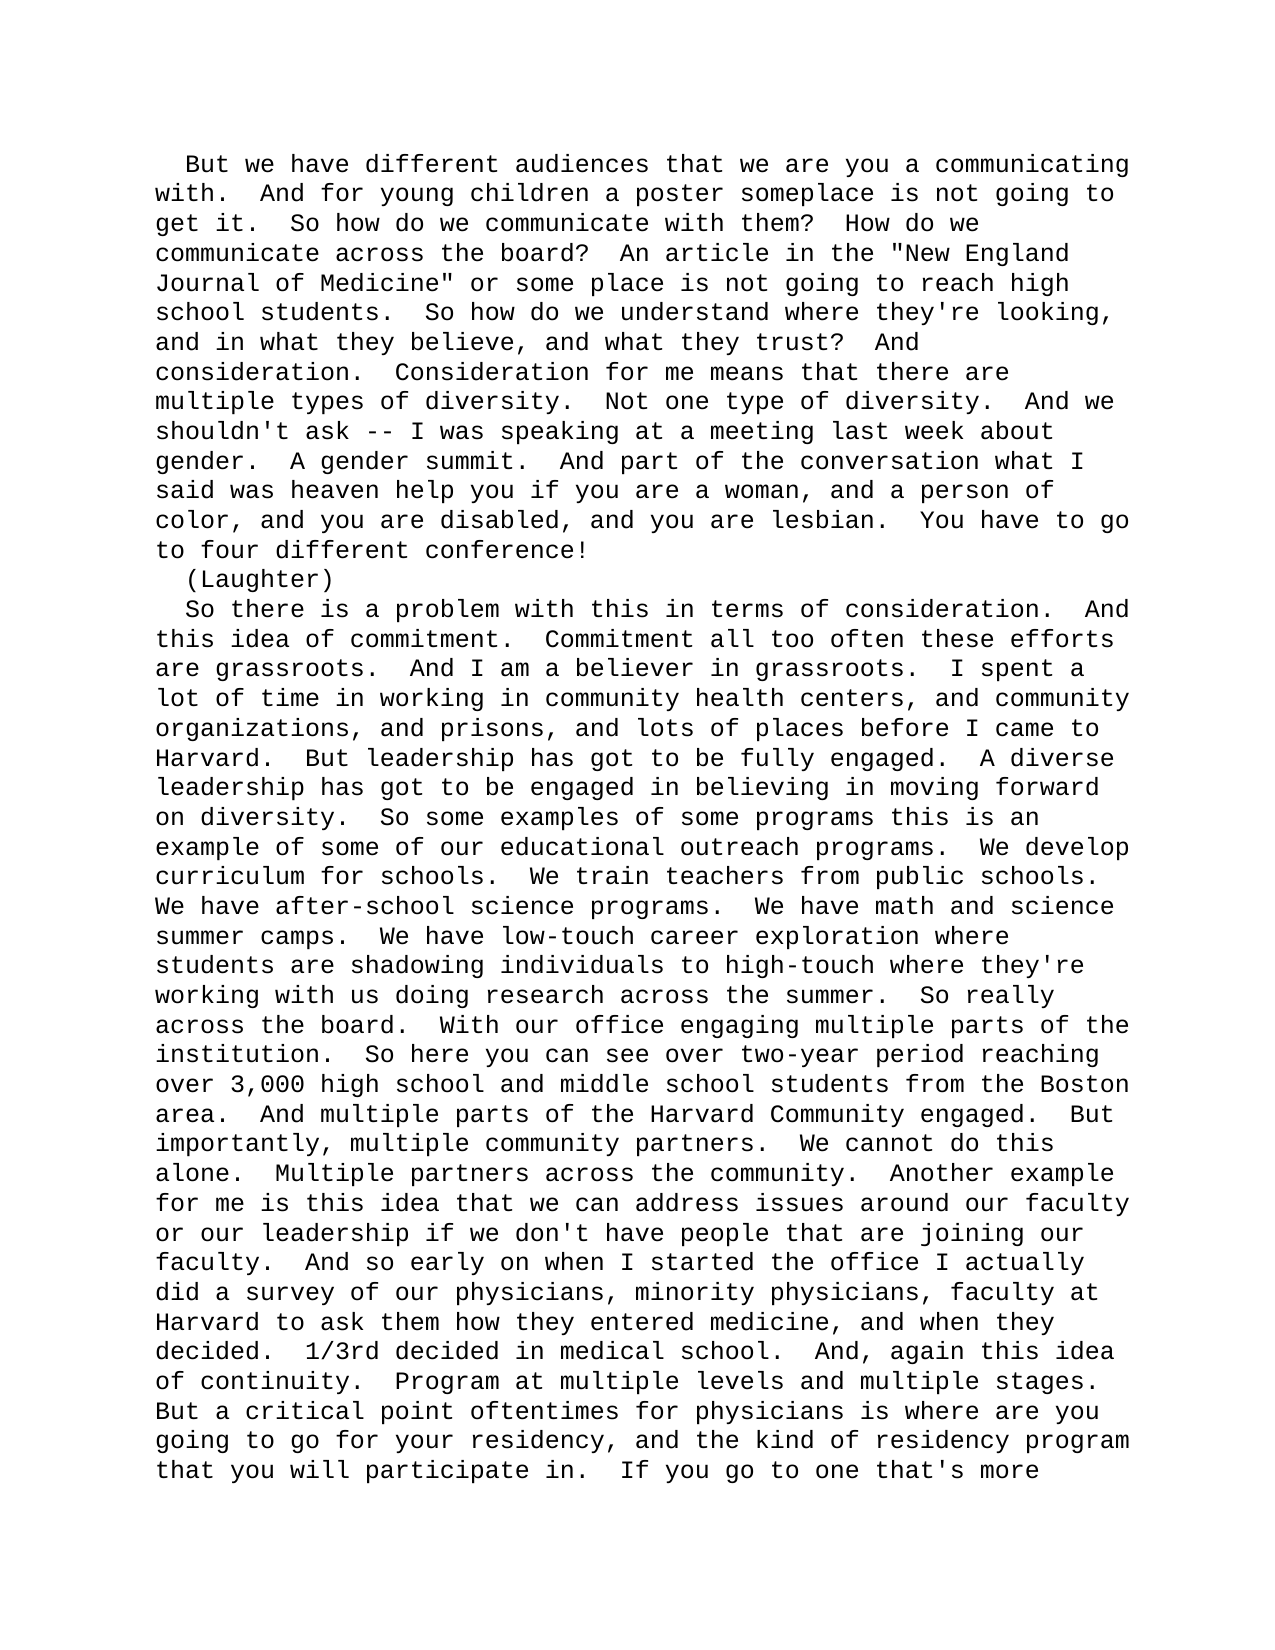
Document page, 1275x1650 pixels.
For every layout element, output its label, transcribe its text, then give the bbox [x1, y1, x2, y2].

text But we have different audiences that we are you a communicating with. And for young children a poster someplace is not going to get it. So how do we communicate with them? How do we communicate across the board? An article in the "New England Journal of Medicine" or some place is not going to reach high school students. So how do we understand where they're looking, and in what they believe, and what they trust? And consideration. Consideration for me means that there are multiple types of diversity. Not one type of diversity. And we shouldn't ask -- I was speaking at a meeting last week about gender. A gender summit. And part of the conversation what I said was heaven help you if you are a woman, and a person of color, and you are disabled, and you are lesbian. You have to go to four different conference! [155, 150, 1130, 566]
text (Laughter) [155, 566, 1130, 595]
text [155, 595, 1130, 1486]
